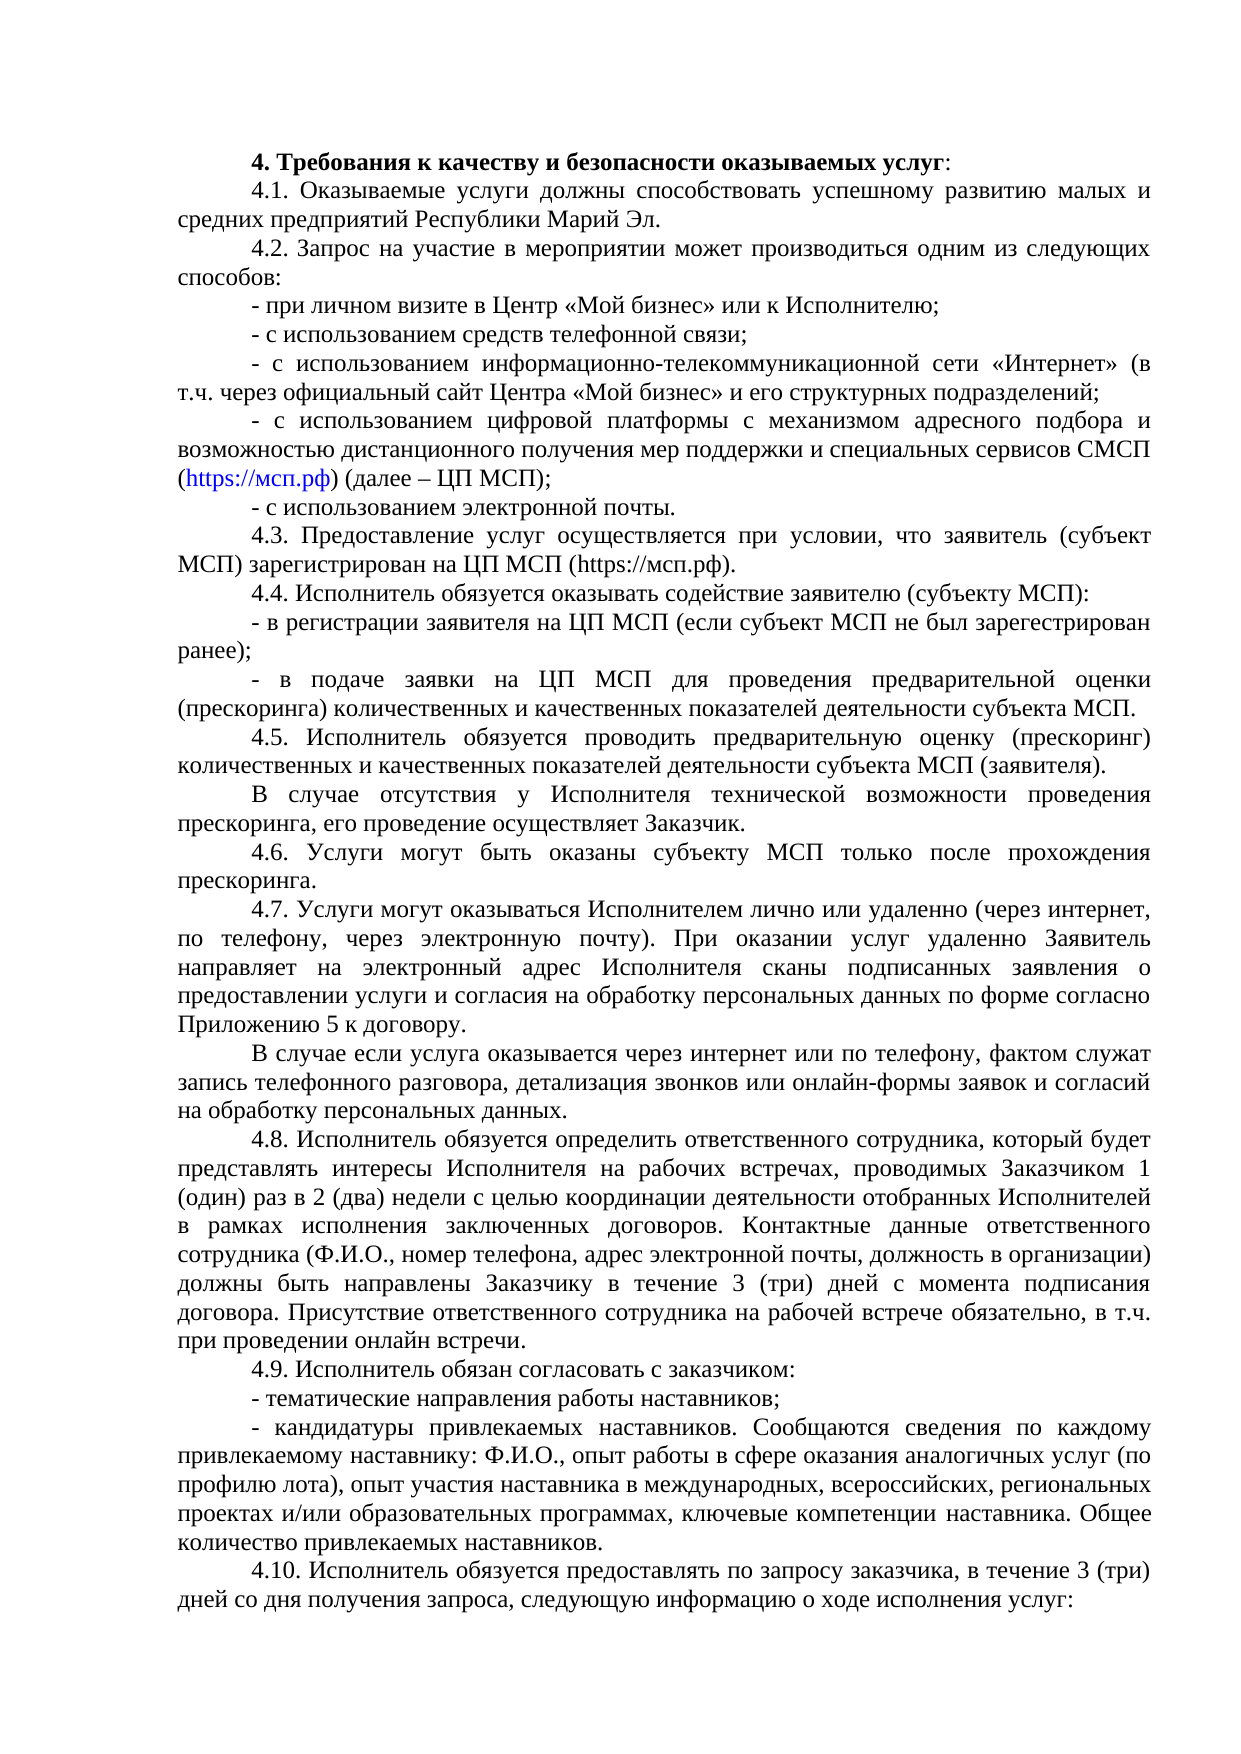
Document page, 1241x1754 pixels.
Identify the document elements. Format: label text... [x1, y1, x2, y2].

text - в регистрации заявителя на ЦП МСП (если субъект МСП не был зарегестрирован ранее); [177, 607, 1152, 664]
text 4. Требования к качеству и безопасности оказываемых услуг: [177, 147, 1152, 176]
text - с использованием цифровой платформы с механизмом адресного подбора и возможностью дистанционного получения мер поддержки и специальных сервисов СМСП (https://мсп.рф) (далее – ЦП МСП); [177, 406, 1152, 492]
text 4.10. Исполнитель обязуется предоставлять по запросу заказчика, в течение 3 (три) дней со дня получения запроса, следующую информацию о ходе исполнения услуг: [177, 1556, 1152, 1613]
text 4.4. Исполнитель обязуется оказывать содействие заявителю (субъекту МСП): [177, 578, 1152, 607]
text - с использованием средств телефонной связи; [177, 319, 1152, 348]
text 4.1. Оказываемые услуги должны способствовать успешному развитию малых и средних предприятий Республики Марий Эл. [177, 176, 1152, 233]
text В случае если услуга оказывается через интернет или по телефону, фактом служат запись телефонного разговора, детализация звонков или онлайн-формы заявок и согласий на обработку персональных данных. [177, 1038, 1152, 1124]
text - с использованием информационно-телекоммуникационной сети «Интернет» (в т.ч. через официальный сайт Центра «Мой бизнес» и его структурных подразделений; [177, 348, 1152, 406]
text 4.6. Услуги могут быть оказаны субъекту МСП только после прохождения прескоринга. [177, 837, 1152, 894]
text 4.7. Услуги могут оказываться Исполнителем лично или удаленно (через интернет, по телефону, через электронную почту). При оказании услуг удаленно Заявитель направляет на электронный адрес Исполнителя сканы подписанных заявления о предоставлении услуги и согласия на обработку персональных данных по форме согласно Приложению 5 к договору. [177, 894, 1152, 1038]
text 4.9. Исполнитель обязан согласовать с заказчиком: [177, 1354, 1152, 1383]
text В случае отсутствия у Исполнителя технической возможности проведения прескоринга, его проведение осуществляет Заказчик. [177, 779, 1152, 837]
text - тематические направления работы наставников; [177, 1383, 1152, 1412]
text 4.2. Запрос на участие в мероприятии может производиться одним из следующих способов: [177, 233, 1152, 291]
text 4.8. Исполнитель обязуется определить ответственного сотрудника, который будет представлять интересы Исполнителя на рабочих встречах, проводимых Заказчиком 1 (один) раз в 2 (два) недели с целью координации деятельности отобранных Исполнителей в рамках исполнения заключенных договоров. Контактные данные ответственного сотрудника (Ф.И.О., номер телефона, адрес электронной почты, должность в организации) должны быть направлены Заказчику в течение 3 (три) дней с момента подписания договора. Присутствие ответственного сотрудника на рабочей встрече обязательно, в т.ч. при проведении онлайн встречи. [177, 1124, 1152, 1354]
text - кандидатуры привлекаемых наставников. Сообщаются сведения по каждому привлекаемому наставнику: Ф.И.О., опыт работы в сфере оказания аналогичных услуг (по профилю лота), опыт участия наставника в международных, всероссийских, региональных проектах и/или образовательных программах, ключевые компетенции наставника. Общее количество привлекаемых наставников. [177, 1412, 1152, 1556]
text - при личном визите в Центр «Мой бизнес» или к Исполнителю; [177, 291, 1152, 319]
text - в подаче заявки на ЦП МСП для проведения предварительной оценки (прескоринга) количественных и качественных показателей деятельности субъекта МСП. [177, 664, 1152, 722]
text - с использованием электронной почты. [177, 492, 1152, 521]
text 4.3. Предоставление услуг осуществляется при условии, что заявитель (субъект МСП) зарегистрирован на ЦП МСП (https://мсп.рф). [177, 521, 1152, 578]
text 4.5. Исполнитель обязуется проводить предварительную оценку (прескоринг) количественных и качественных показателей деятельности субъекта МСП (заявителя). [177, 722, 1152, 779]
